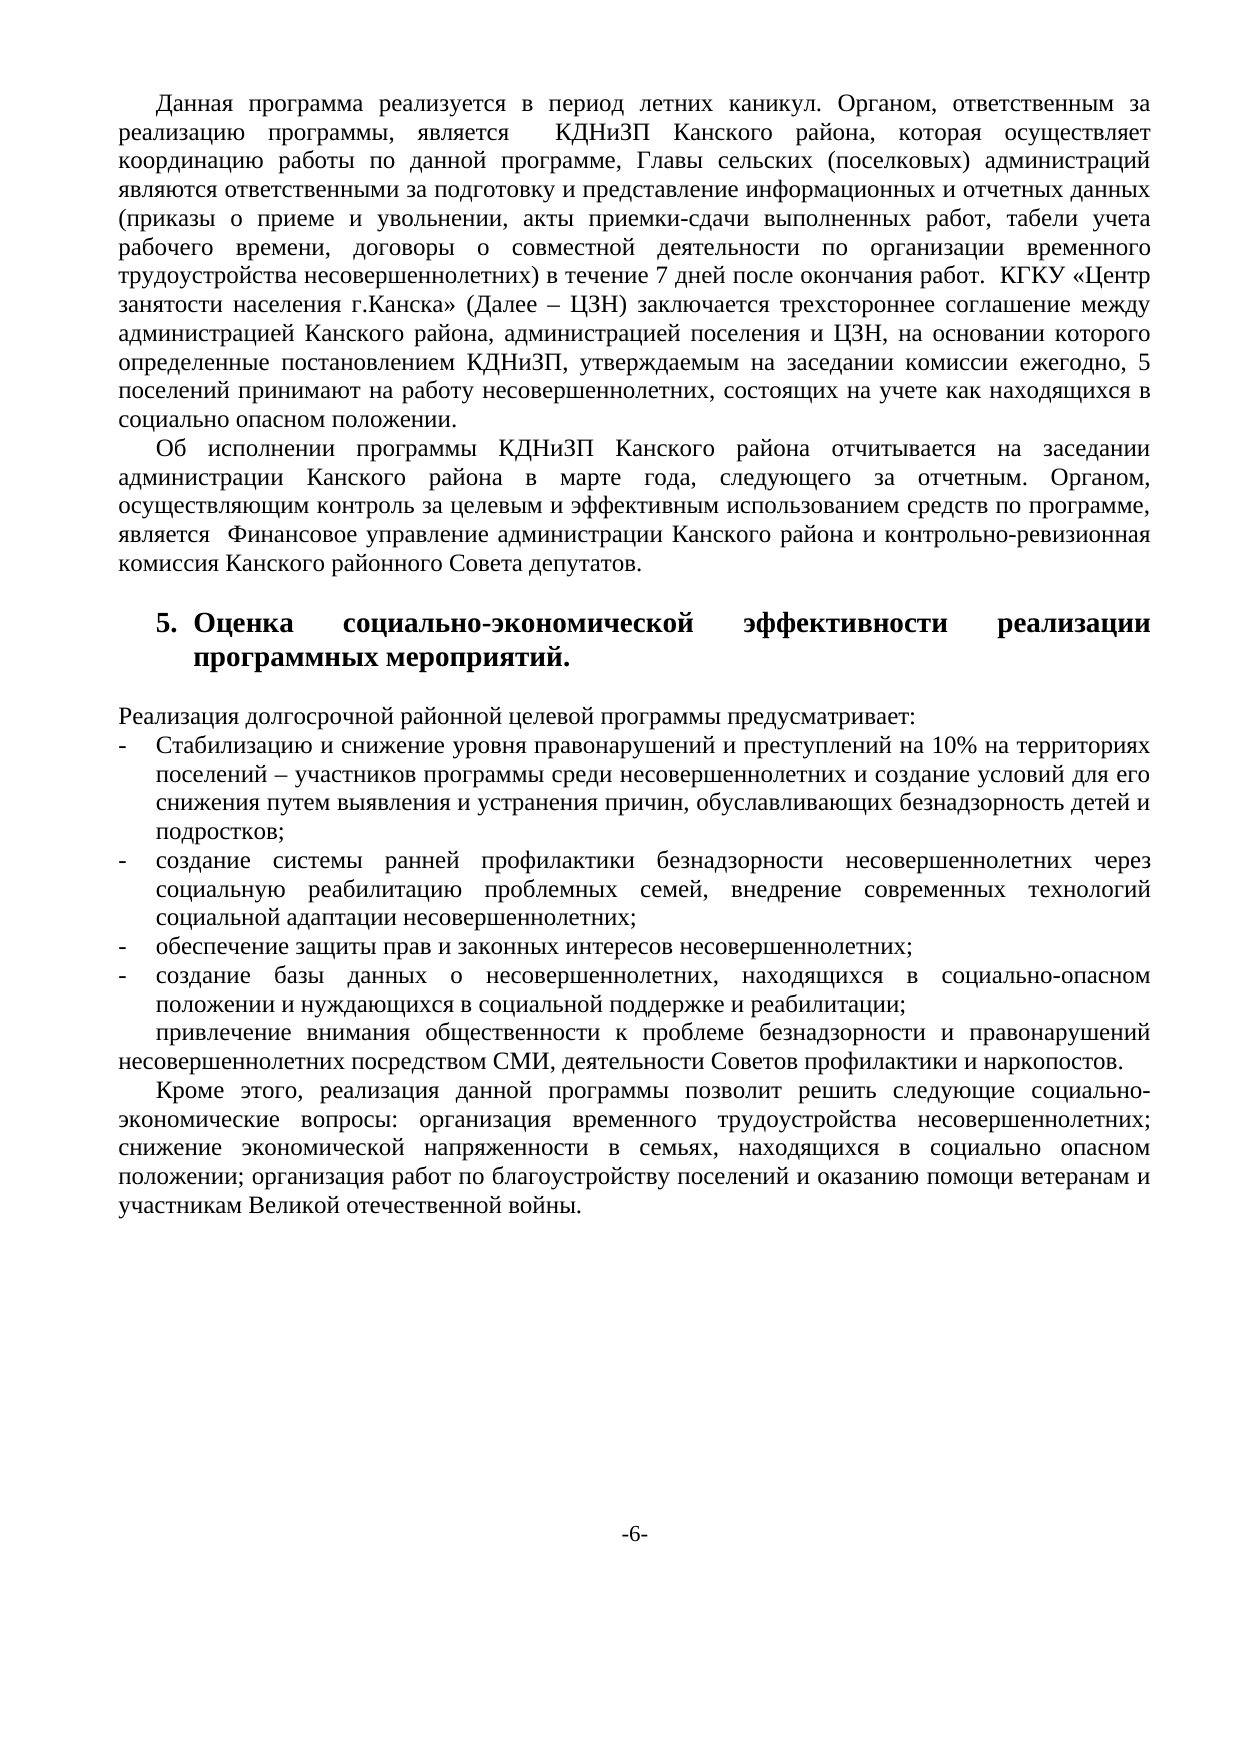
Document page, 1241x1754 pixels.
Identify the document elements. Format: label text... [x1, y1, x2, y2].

text привлечение внимания общественности к проблеме безнадзорности и правонарушений несовершеннолетних посредством СМИ, деятельности Советов профилактики и наркопостов. [118, 1017, 1152, 1075]
list обеспечение защиты прав и законных интересов несовершеннолетних; [118, 931, 1152, 960]
text Реализация долгосрочной районной целевой программы предусматривает: [118, 701, 1152, 730]
list Оценка социально-экономической эффективности реализации программных мероприятий. [156, 605, 1152, 672]
list Стабилизацию и снижение уровня правонарушений и преступлений на 10% на территориях поселений – участников программы среди несовершеннолетних и создание условий для его снижения путем выявления и устранения причин, обуславливающих безнадзорность детей и подростков; [118, 730, 1152, 845]
list создание системы ранней профилактики безнадзорности несовершеннолетних через социальную реабилитацию проблемных семей, внедрение современных технологий социальной адаптации несовершеннолетних; [118, 845, 1152, 931]
list создание базы данных о несовершеннолетних, находящихся в социально-опасном положении и нуждающихся в социальной поддержке и реабилитации; [118, 960, 1152, 1017]
text Об исполнении программы КДНиЗП Канского района отчитывается на заседании администрации Канского района в марте года, следующего за отчетным. Органом, осуществляющим контроль за целевым и эффективным использованием средств по программе, является Финансовое управление администрации Канского района и контрольно-ревизионная комиссия Канского районного Совета депутатов. [118, 433, 1152, 577]
text Данная программа реализуется в период летних каникул. Органом, ответственным за реализацию программы, является КДНиЗП Канского района, которая осуществляет координацию работы по данной программе, Главы сельских (поселковых) администраций являются ответственными за подготовку и представление информационных и отчетных данных (приказы о приеме и увольнении, акты приемки-сдачи выполненных работ, табели учета рабочего времени, договоры о совместной деятельности по организации временного трудоустройства несовершеннолетних) в течение 7 дней после окончания работ. КГКУ «Центр занятости населения г.Канска» (Далее – ЦЗН) заключается трехстороннее соглашение между администрацией Канского района, администрацией поселения и ЦЗН, на основании которого определенные постановлением КДНиЗП, утверждаемым на заседании комиссии ежегодно, 5 поселений принимают на работу несовершеннолетних, состоящих на учете как находящихся в социально опасном положении. [118, 88, 1152, 433]
text Кроме этого, реализация данной программы позволит решить следующие социально-экономические вопросы: организация временного трудоустройства несовершеннолетних; снижение экономической напряженности в семьях, находящихся в социально опасном положении; организация работ по благоустройству поселений и оказанию помощи ветеранам и участникам Великой отечественной войны. [118, 1075, 1152, 1219]
text -6- [118, 1521, 1152, 1546]
